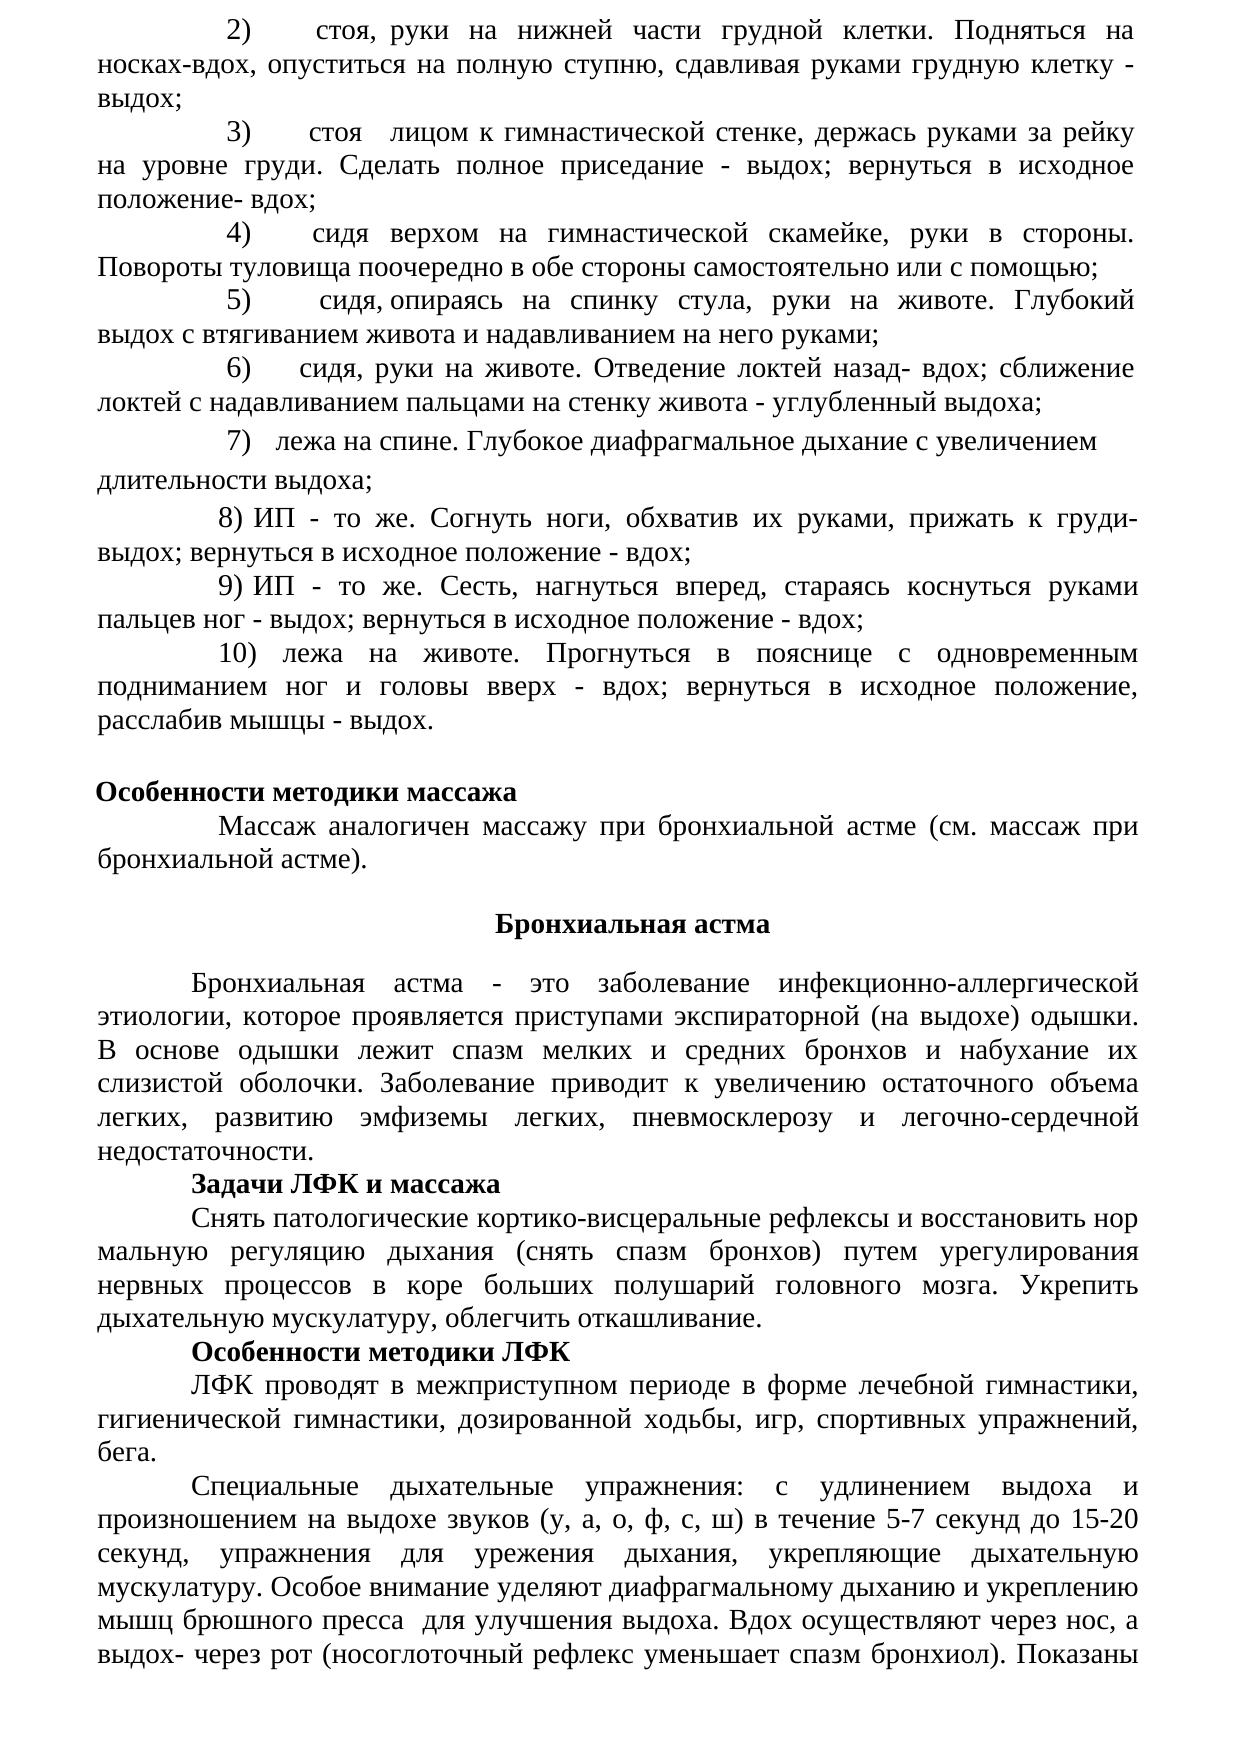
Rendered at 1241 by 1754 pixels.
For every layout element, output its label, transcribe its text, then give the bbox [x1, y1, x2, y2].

list стоя лицом к гимнастической стенке, держась руками за рейку на уровне груди. Сделать полное приседание - выдох; вернуться в исходное положение- вдох; [97, 114, 1136, 215]
text Особенности методики ЛФК [97, 1334, 1140, 1368]
text Особенности методики массажа [95, 775, 1140, 808]
list ИП - то же. Сесть, нагнуться вперед, стараясь коснуться руками пальцев ног - выдох; вернуться в исходное положение - вдох; [97, 568, 1140, 635]
list сидя верхом на гимнастической скамейке, руки в стороны. Повороты туловища поочередно в обе стороны самостоятельно или с помощью; [97, 215, 1136, 283]
text Массаж аналогичен массажу при бронхиальной астме (см. массаж при бронхиальной астме). [97, 808, 1140, 876]
text 10) лежа на животе. Прогнуться в пояснице с одновременным подниманием ног и головы вверх - вдох; вернуться в исходное положение, расслабив мышцы - выдох. [97, 635, 1140, 736]
list ИП - то же. Согнуть ноги, обхватив их руками, прижать к груди- выдох; вернуться в исходное положение - вдох; [97, 501, 1140, 568]
list стоя, руки на нижней части грудной клетки. Подняться на носках-вдох, опуститься на полную ступню, сдавливая руками грудную клетку - выдох; [97, 13, 1136, 114]
text Бронхиальная астма [495, 910, 1140, 939]
text Снять патологические кортико-висцеральные рефлексы и восстановить нор мальную регуляцию дыхания (снять спазм бронхов) путем урегулирования нервных процессов в коре больших полушарий головного мозга. Укрепить дыхательную мускулатуру, облегчить откашливание. [97, 1200, 1140, 1334]
list сидя, руки на животе. Отведение локтей назад- вдох; сближение локтей с надавливанием пальцами на стенку живота - углубленный выдоха; [97, 350, 1136, 418]
text ЛФК проводят в межприступном периоде в форме лечебной гимнастики, гигиенической гимнастики, дозированной ходьбы, игр, спортивных упражнений, бега. [97, 1368, 1140, 1468]
list лежа на спине. Глубокое диафрагмальное дыхание с увеличением [97, 423, 1136, 457]
text Бронхиальная астма - это заболевание инфекционно-аллергической этиологии, которое проявляется приступами экспираторной (на выдохе) одышки. В основе одышки лежит спазм мелких и средних бронхов и набухание их слизистой оболочки. Заболевание приводит к увеличению остаточного объема легких, развитию эмфиземы легких, пневмосклерозу и легочно-сердечной недостаточности. [97, 965, 1140, 1167]
text Задачи ЛФК и массажа [97, 1167, 1140, 1200]
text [97, 1468, 1140, 1670]
list сидя, опираясь на спинку стула, руки на животе. Глубокий выдох с втягиванием живота и надавливанием на него руками; [97, 283, 1136, 350]
text длительности выдоха; [97, 462, 1136, 496]
